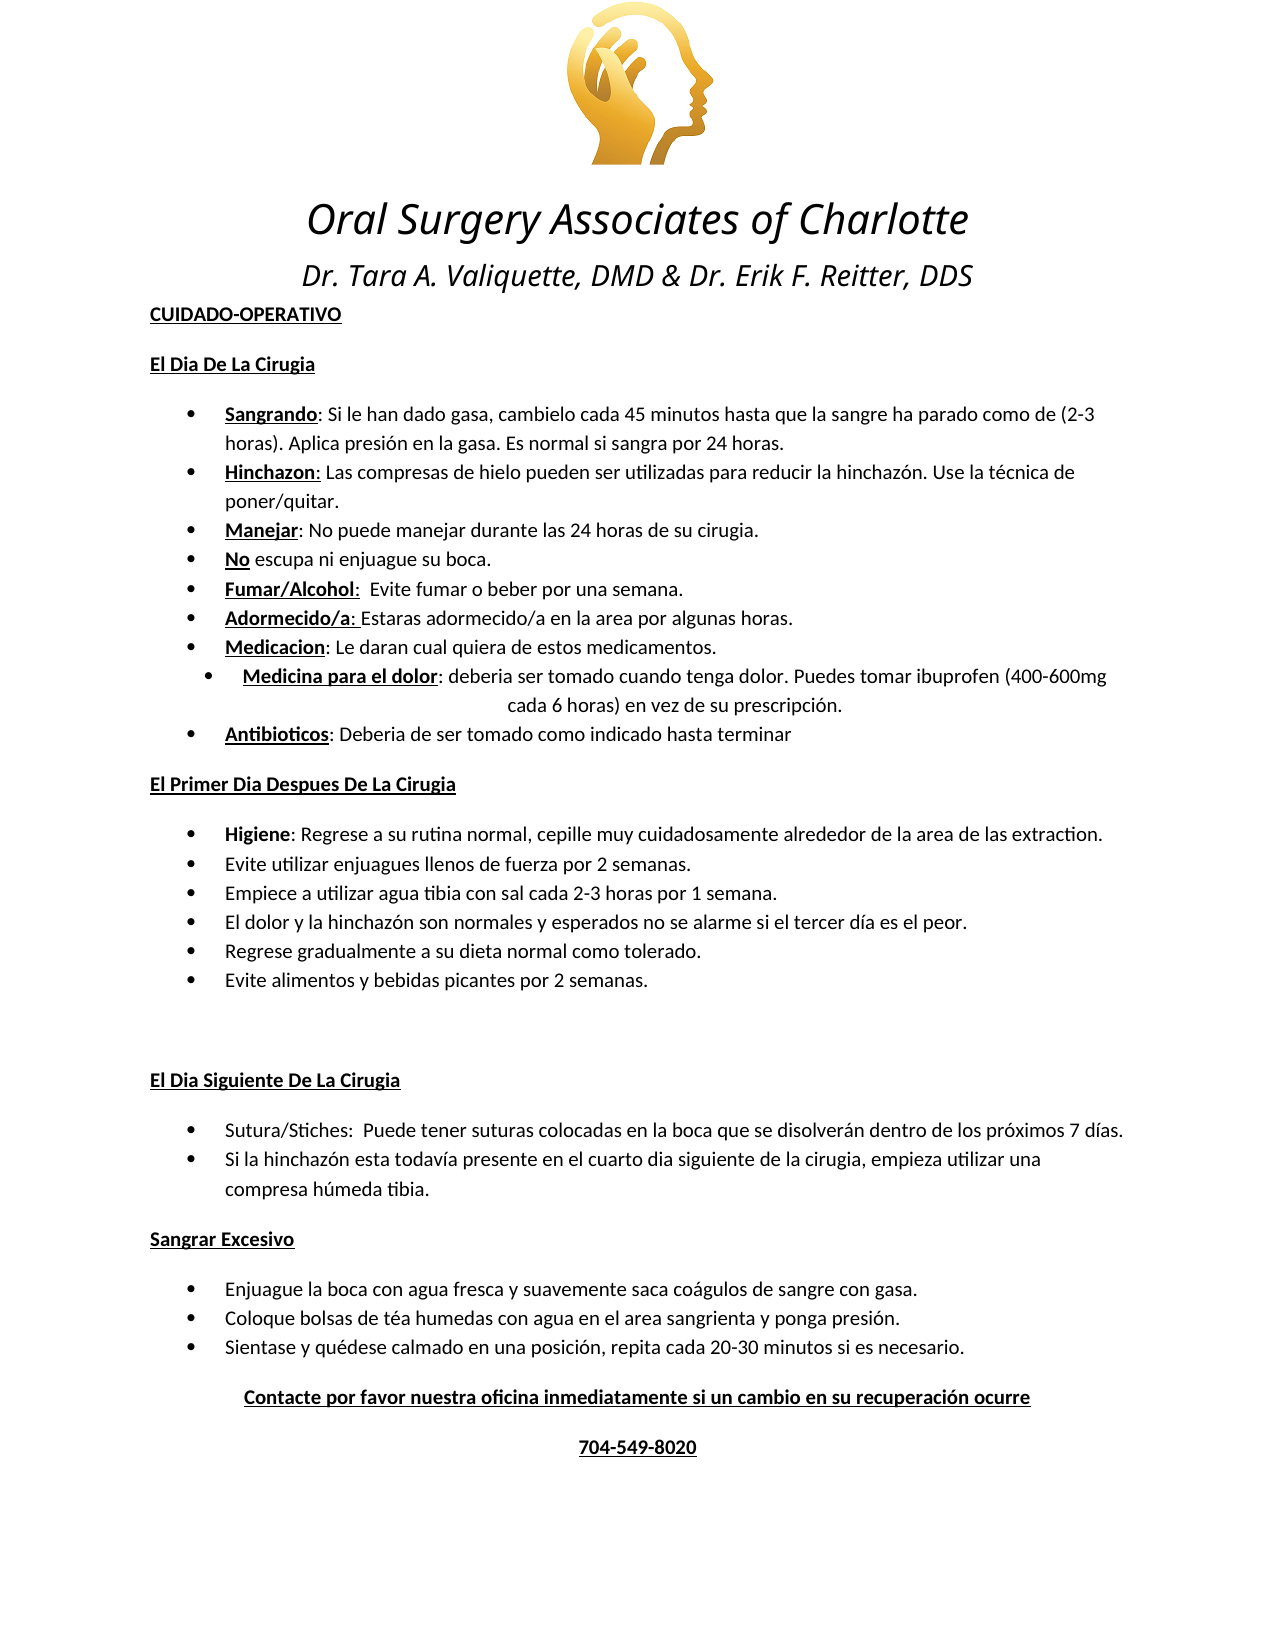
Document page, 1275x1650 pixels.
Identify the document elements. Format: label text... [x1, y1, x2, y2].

list Coloque bolsas de téa humedas con agua en el area sangrienta y ponga presión. [187, 1305, 1125, 1330]
list Si la hinchazón esta todavía presente en el cuarto dia siguiente de la cirugia, empieza utilizar una compresa húmeda tibia. [187, 1147, 1125, 1201]
list Regrese gradualmente a su dieta normal como tolerado. [187, 938, 1125, 964]
text CUIDADO-OPERATIVO [150, 301, 1125, 326]
list Empiece a utilizar agua tibia con sal cada 2-3 horas por 1 semana. [187, 880, 1125, 905]
list Adormecido/a: Estaras adormecido/a en la area por algunas horas. [187, 605, 1125, 630]
text Oral Surgery Associates of Charlotte [150, 190, 1125, 247]
list Sangrando: Si le han dado gasa, cambielo cada 45 minutos hasta que la sangre ha parado como de (2-3 horas). Aplica presión en la gasa. Es normal si sangra por 24 horas. [187, 401, 1125, 455]
picture [560, 0, 715, 165]
list Evite alimentos y bebidas picantes por 2 semanas. [187, 967, 1125, 993]
list Antibioticos: Deberia de ser tomado como indicado hasta terminar [187, 722, 1125, 747]
list Fumar/Alcohol: Evite fumar o beber por una semana. [187, 576, 1125, 601]
text Sangrar Excesivo [150, 1226, 1125, 1251]
text Dr. Tara A. Valiquette, DMD & Dr. Erik F. Reitter, DDS [150, 255, 1125, 295]
list Enjuague la boca con agua fresca y suavemente saca coágulos de sangre con gasa. [187, 1276, 1125, 1301]
list No escupa ni enjuague su boca. [187, 547, 1125, 572]
list El dolor y la hinchazón son normales y esperados no se alarme si el tercer día es el peor. [187, 909, 1125, 934]
list Sutura/Stiches: Puede tener suturas colocadas en la boca que se disolverán dentro de los próximos 7 días. [187, 1117, 1125, 1143]
list Manejar: No puede manejar durante las 24 horas de su cirugia. [187, 517, 1125, 543]
text El Dia De La Cirugia [150, 351, 1125, 376]
list Higiene: Regrese a su rutina normal, cepille muy cuidadosamente alrededor de la area de las extraction. [187, 822, 1125, 847]
list Hinchazon: Las compresas de hielo pueden ser utilizadas para reducir la hinchazón. Use la técnica de poner/quitar. [187, 459, 1125, 514]
text El Dia Siguiente De La Cirugia [150, 1067, 1125, 1093]
list Sientase y quédese calmado en una posición, repita cada 20-30 minutos si es necesario. [187, 1334, 1125, 1359]
text Contacte por favor nuestra oficina inmediatamente si un cambio en su recuperación ocurre [150, 1384, 1125, 1409]
list Medicina para el dolor: deberia ser tomado cuando tenga dolor. Puedes tomar ibuprofen (400-600mg cada 6 horas) en vez de su prescripción. [187, 663, 1125, 718]
text El Primer Dia Despues De La Cirugia [150, 772, 1125, 797]
list Evite utilizar enjuagues llenos de fuerza por 2 semanas. [187, 851, 1125, 876]
text 704-549-8020 [150, 1434, 1125, 1459]
list Medicacion: Le daran cual quiera de estos medicamentos. [187, 634, 1125, 659]
